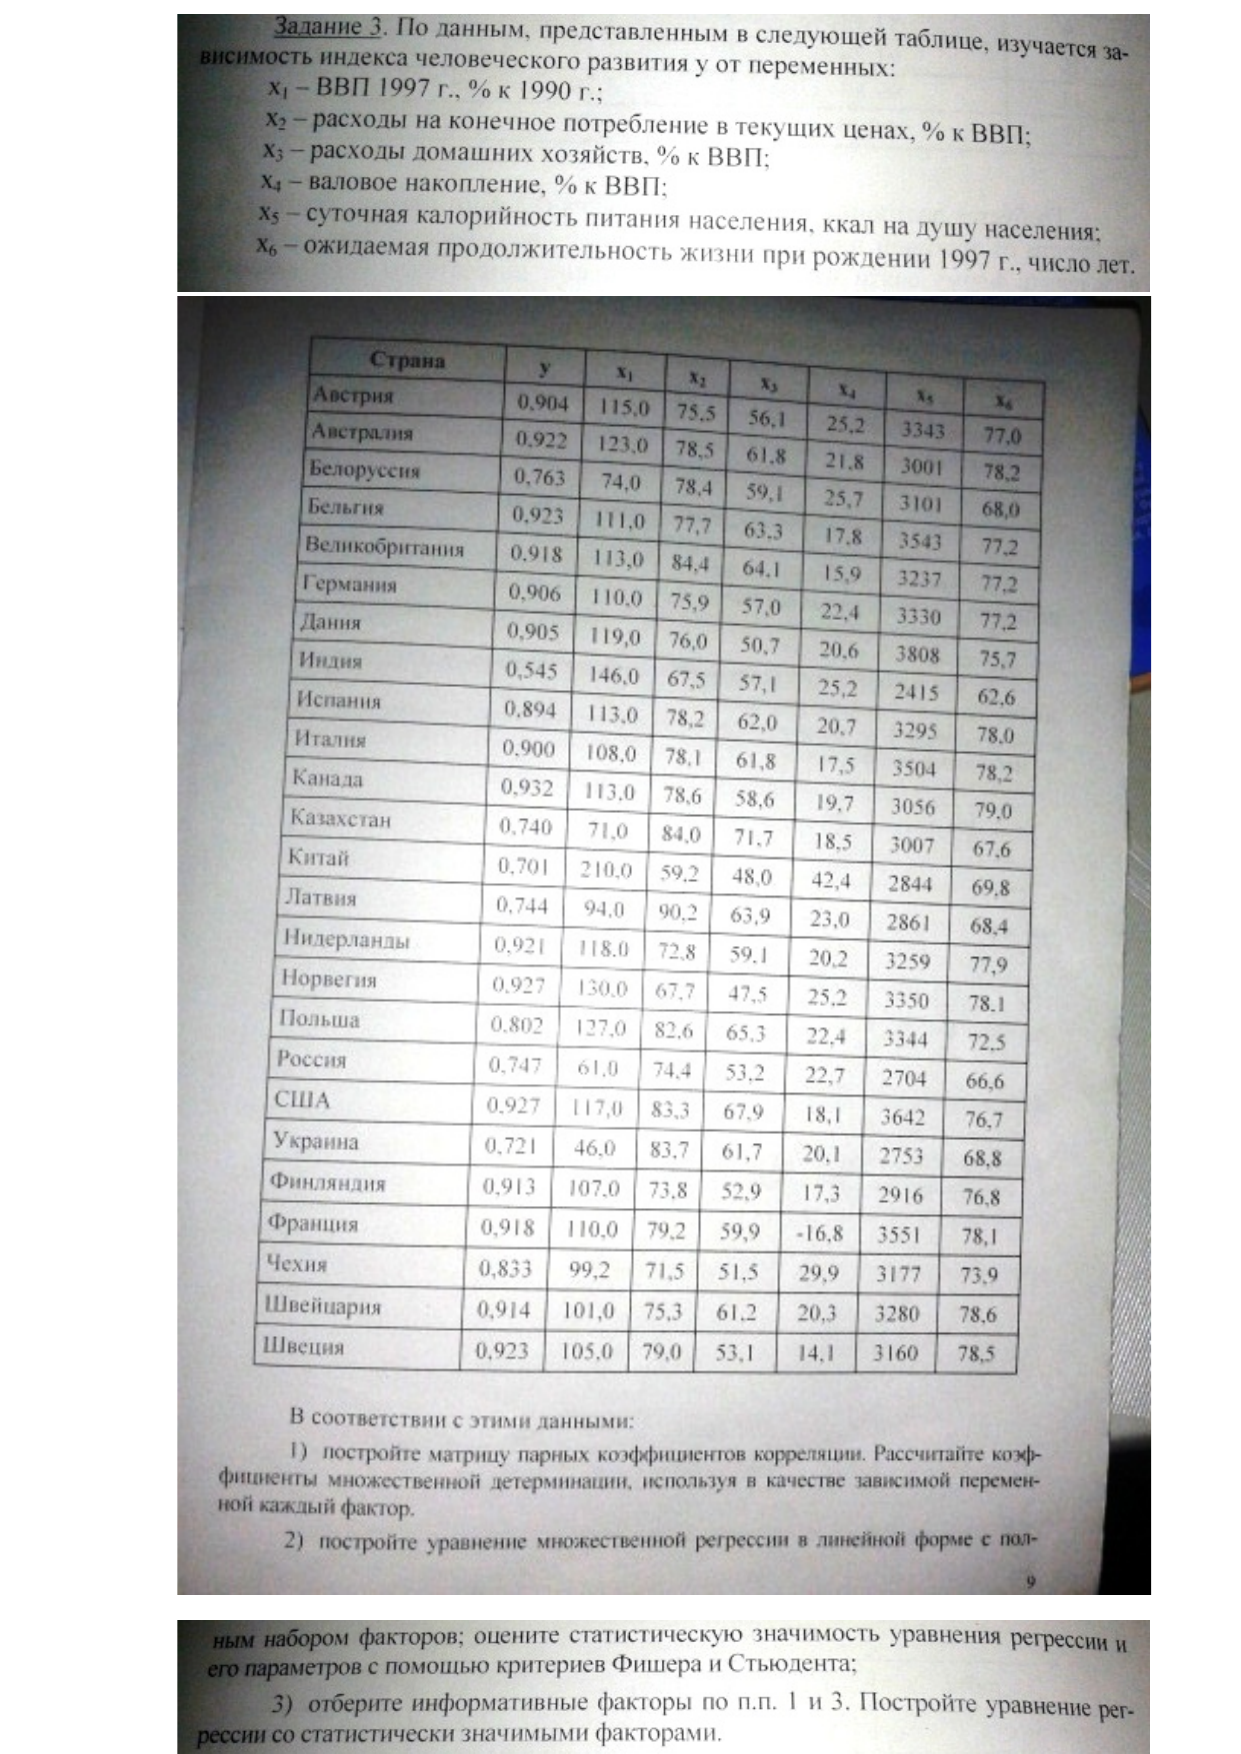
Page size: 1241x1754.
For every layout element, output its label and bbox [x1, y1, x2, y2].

picture [177, 1620, 1150, 1754]
picture [177, 14, 1150, 292]
picture [177, 296, 1152, 1595]
